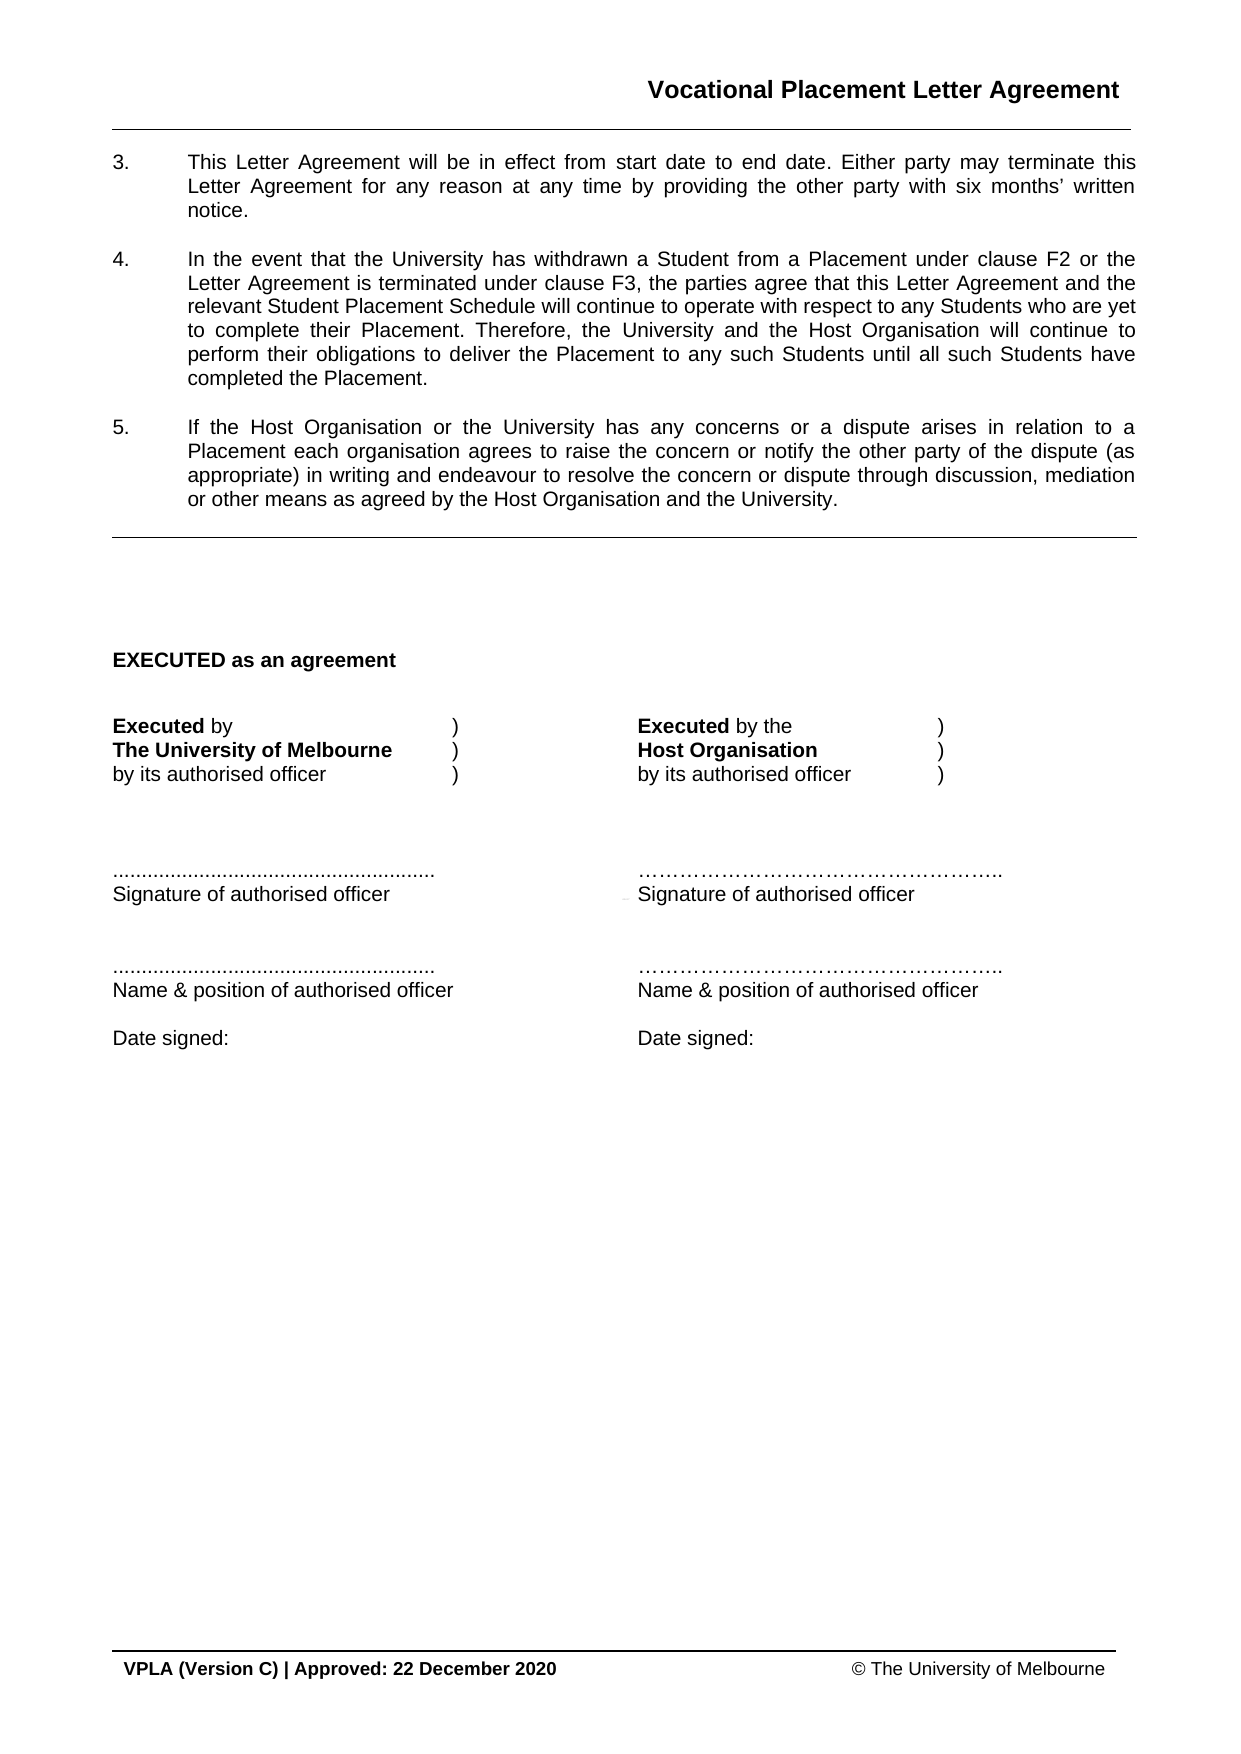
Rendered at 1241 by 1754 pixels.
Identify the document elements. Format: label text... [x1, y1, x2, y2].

text by its authorised officer ) by its authorised officer ) [112, 762, 1137, 786]
text ........................................................ …………………………………………….. [112, 858, 1137, 882]
list In the event that the University has withdrawn a Student from a Placement under clause F2 or the Letter Agreement is terminated under clause F3, the parties agree that this Letter Agreement and the relevant Student Placement Schedule will continue to operate with respect to any Students who are yet to complete their Placement. Therefore, the University and the Host Organisation will continue to perform their obligations to deliver the Placement to any such Students until all such Students have completed the Placement. [112, 246, 1137, 390]
list This Letter Agreement will be in effect from start date to end date. Either party may terminate this Letter Agreement for any reason at any time by providing the other party with six months’ written notice. [112, 149, 1137, 221]
text Signature of authorised officer Signature of authorised officer [112, 882, 1137, 906]
list If the Host Organisation or the University has any concerns or a dispute arises in relation to a Placement each organisation agrees to raise the concern or notify the other party of the dispute (as appropriate) in writing and endeavour to resolve the concern or dispute through discussion, mediation or other means as agreed by the Host Organisation and the University. [112, 415, 1137, 511]
text Executed by ) Executed by the ) [112, 714, 1137, 738]
text The University of Melbourne ) Host Organisation ) [112, 738, 1137, 762]
text Name & position of authorised officer Name & position of authorised officer [112, 977, 1137, 1001]
text ........................................................ …………………………………………….. [112, 953, 1137, 977]
text EXECUTED as an agreement [112, 647, 1137, 671]
text Date signed: Date signed: [112, 1025, 1137, 1049]
